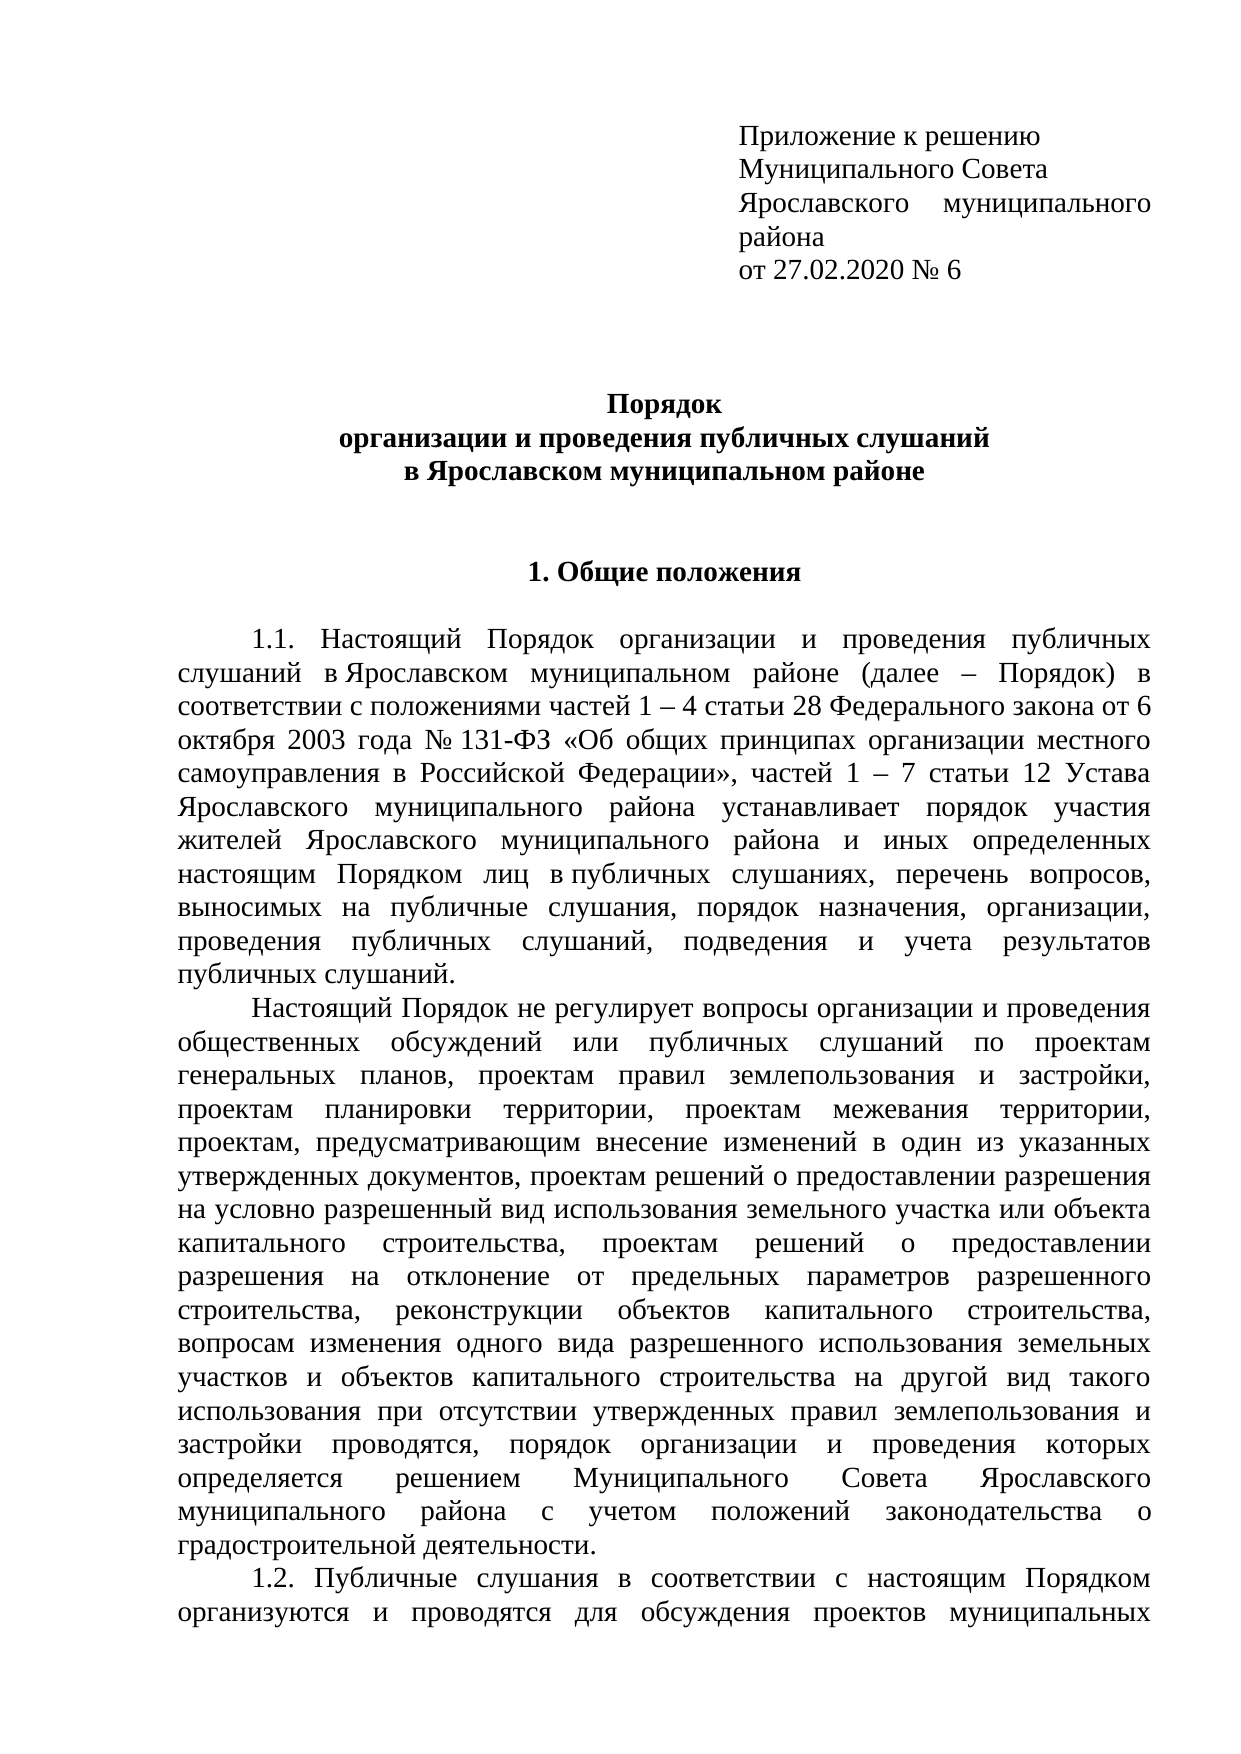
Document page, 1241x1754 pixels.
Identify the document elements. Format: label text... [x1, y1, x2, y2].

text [177, 1560, 1152, 1627]
text Приложение к решению [738, 118, 1159, 152]
text Ярославского муниципального района [738, 185, 1152, 252]
text от 27.02.2020 № 6 [738, 252, 1152, 286]
title Порядок организации и проведения публичных слушаний в Ярославском муниципальном районе [177, 386, 1152, 487]
text 1.1. Настоящий Порядок организации и проведения публичных слушаний в Ярославском муниципальном районе (далее – Порядок) в соответствии с положениями частей 1 – 4 статьи 28 Федерального закона от 6 октября 2003 года № 131-ФЗ «Об общих принципах организации местного самоуправления в Российской Федерации», частей 1 – 7 статьи 12 Устава Ярославского муниципального района устанавливает порядок участия жителей Ярославского муниципального района и иных определенных настоящим Порядком лиц в публичных слушаниях, перечень вопросов, выносимых на публичные слушания, порядок назначения, организации, проведения публичных слушаний, подведения и учета результатов публичных слушаний. [177, 621, 1152, 990]
text 1. Общие положения [177, 554, 1152, 588]
text Муниципального Совета [738, 152, 1152, 185]
text Настоящий Порядок не регулирует вопросы организации и проведения общественных обсуждений или публичных слушаний по проектам генеральных планов, проектам правил землепользования и застройки, проектам планировки территории, проектам межевания территории, проектам, предусматривающим внесение изменений в один из указанных утвержденных документов, проектам решений о предоставлении разрешения на условно разрешенный вид использования земельного участка или объекта капитального строительства, проектам решений о предоставлении разрешения на отклонение от предельных параметров разрешенного строительства, реконструкции объектов капитального строительства, вопросам изменения одного вида разрешенного использования земельных участков и объектов капитального строительства на другой вид такого использования при отсутствии утвержденных правил землепользования и застройки проводятся, порядок организации и проведения которых определяется решением Муниципального Совета Ярославского муниципального района с учетом положений законодательства о градостроительной деятельности. [177, 990, 1152, 1560]
